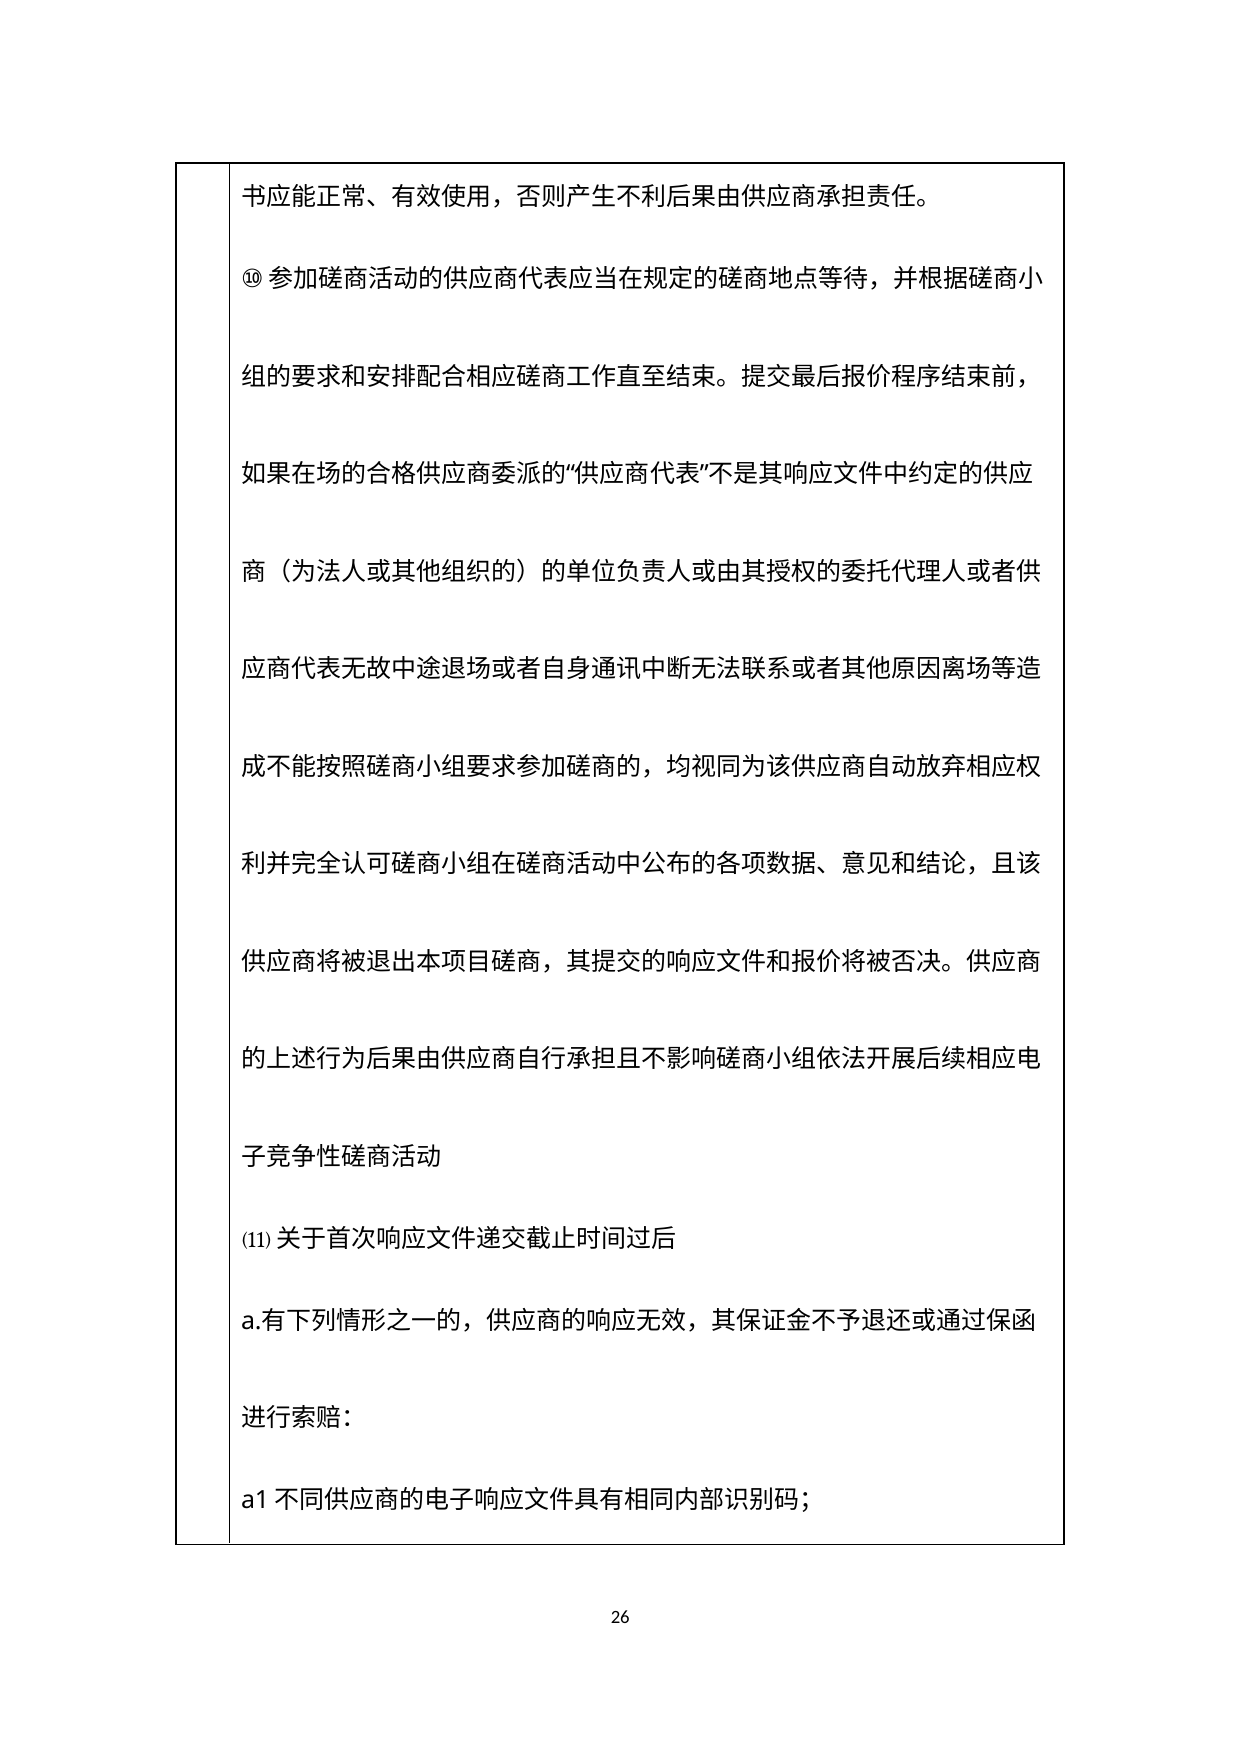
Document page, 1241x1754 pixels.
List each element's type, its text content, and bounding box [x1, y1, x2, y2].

table_cell 1 [177, 164, 229, 1543]
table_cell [230, 164, 1063, 1543]
